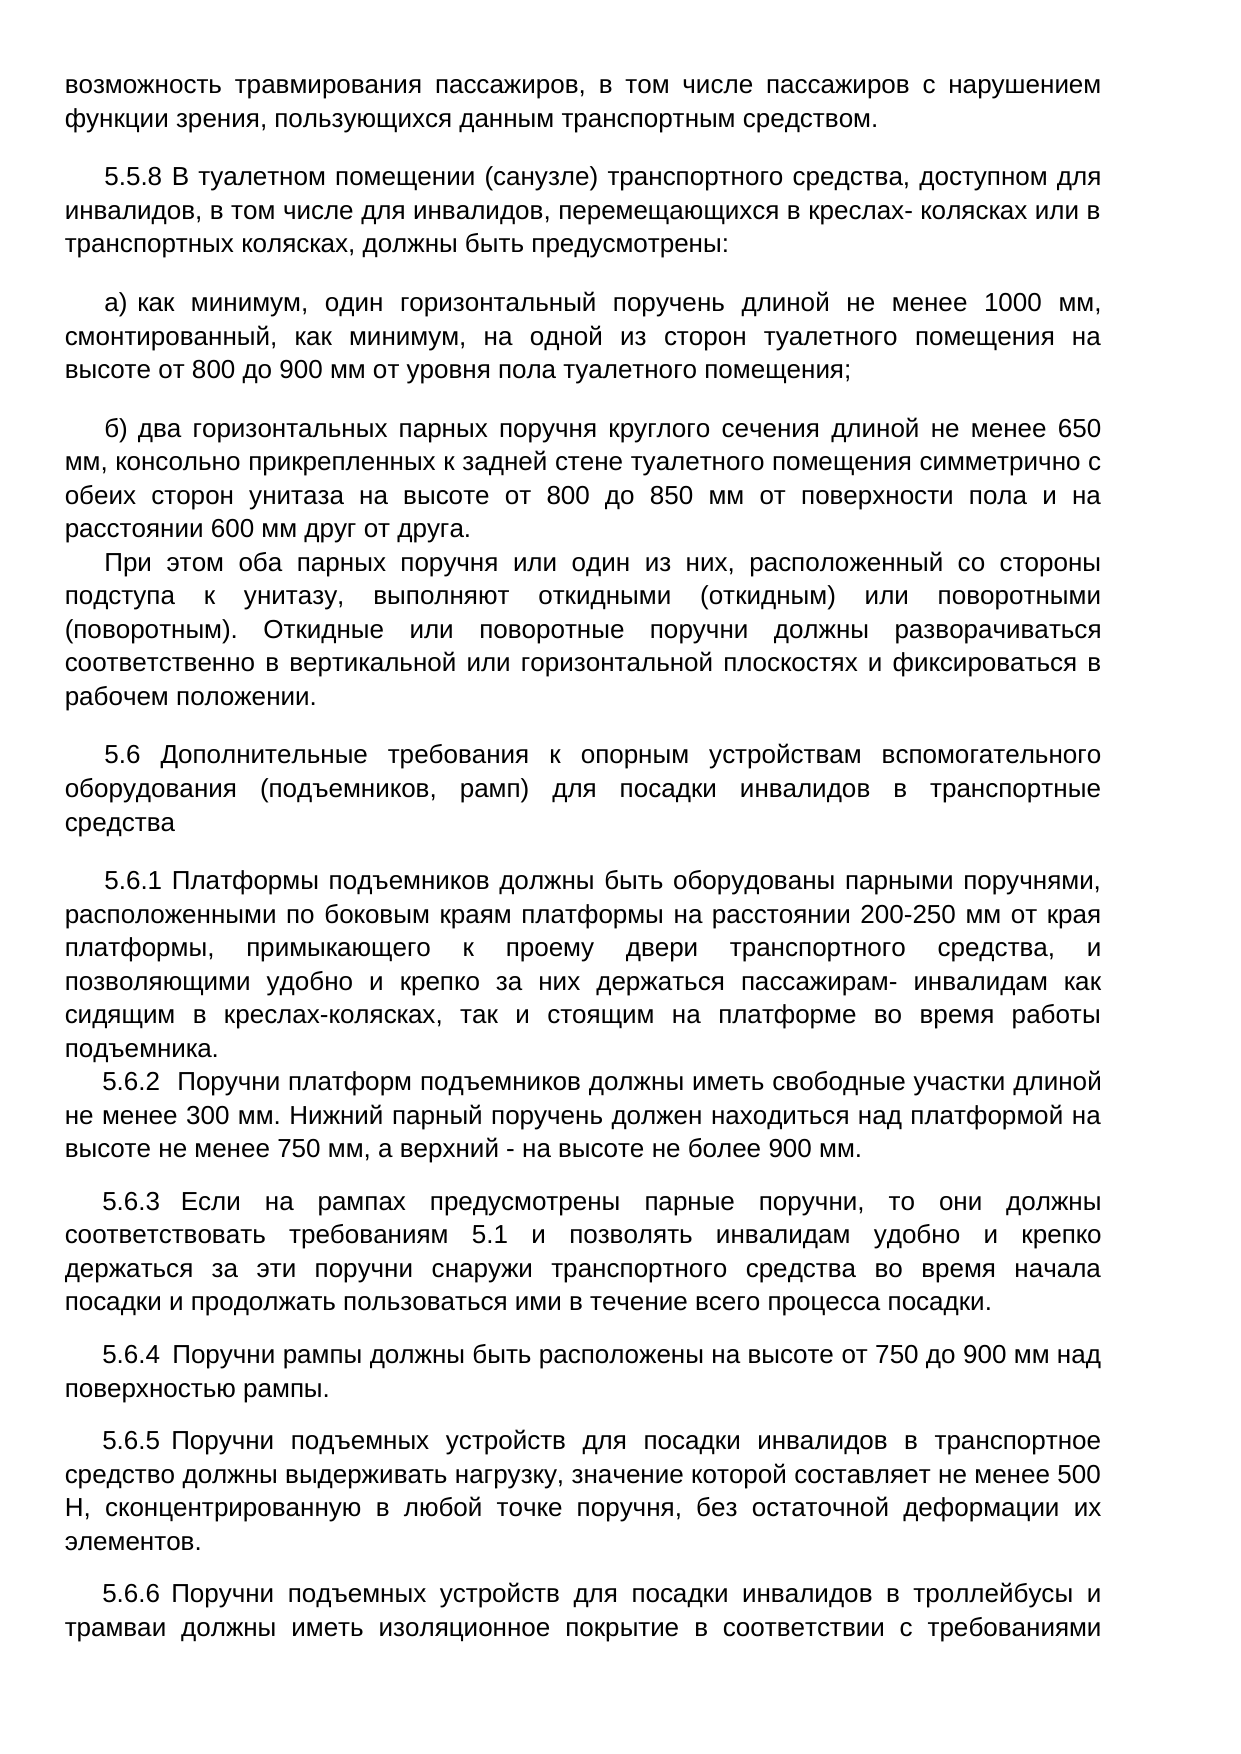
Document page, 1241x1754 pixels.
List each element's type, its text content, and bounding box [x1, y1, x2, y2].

text 5.6 Дополнительные требования к опорным устройствам вспомогательного оборудования (подъемников, рамп) для посадки инвалидов в транспортные средства [64, 737, 1102, 838]
list Поручни подъемных устройств для посадки инвалидов в транспортное средство должны выдерживать нагрузку, значение которой составляет не менее 500 Н, сконцентрированную в любой точке поручня, без остаточной деформации их элементов. [64, 1423, 1102, 1557]
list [64, 67, 1102, 134]
list Если на рампах предусмотрены парные поручни, то они должны соответствовать требованиям 5.1 и позволять инвалидам удобно и крепко держаться за эти поручни снаружи транспортного средства во время начала посадки и продолжать пользоваться ими в течение всего процесса посадки. [64, 1183, 1102, 1318]
text б) два горизонтальных парных поручня круглого сечения длиной не менее 650 мм, консольно прикрепленных к задней стене туалетного помещения симметрично с обеих сторон унитаза на высоте от 800 до 850 мм от поверхности пола и на расстоянии 600 мм друг от друга. [64, 410, 1102, 544]
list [64, 1576, 1102, 1643]
list Поручни рампы должны быть расположены на высоте от 750 до 900 мм над поверхностью рампы. [64, 1336, 1102, 1404]
list В туалетном помещении (санузле) транспортного средства, доступном для инвалидов, в том числе для инвалидов, перемещающихся в креслах- колясках или в транспортных колясках, должны быть предусмотрены: [64, 159, 1102, 260]
text а) как минимум, один горизонтальный поручень длиной не менее 1000 мм, смонтированный, как минимум, на одной из сторон туалетного помещения на высоте от 800 до 900 мм от уровня пола туалетного помещения; [64, 285, 1102, 385]
text 5.6.1 Платформы подъемников должны быть оборудованы парными поручнями, расположенными по боковым краям платформы на расстоянии 200-250 мм от края платформы, примыкающего к проему двери транспортного средства, и позволяющими удобно и крепко за них держаться пассажирам- инвалидам как сидящим в креслах-колясках, так и стоящим на платформе во время работы подъемника. [64, 863, 1102, 1064]
list Поручни платформ подъемников должны иметь свободные участки длиной не менее 300 мм. Нижний парный поручень должен находиться над платформой на высоте не менее 750 мм, а верхний - на высоте не более 900 мм. [64, 1064, 1102, 1165]
text При этом оба парных поручня или один из них, расположенный со стороны подступа к унитазу, выполняют откидными (откидным) или поворотными (поворотным). Откидные или поворотные поручни должны разворачиваться соответственно в вертикальной или горизонтальной плоскостях и фиксироваться в рабочем положении. [64, 544, 1102, 712]
